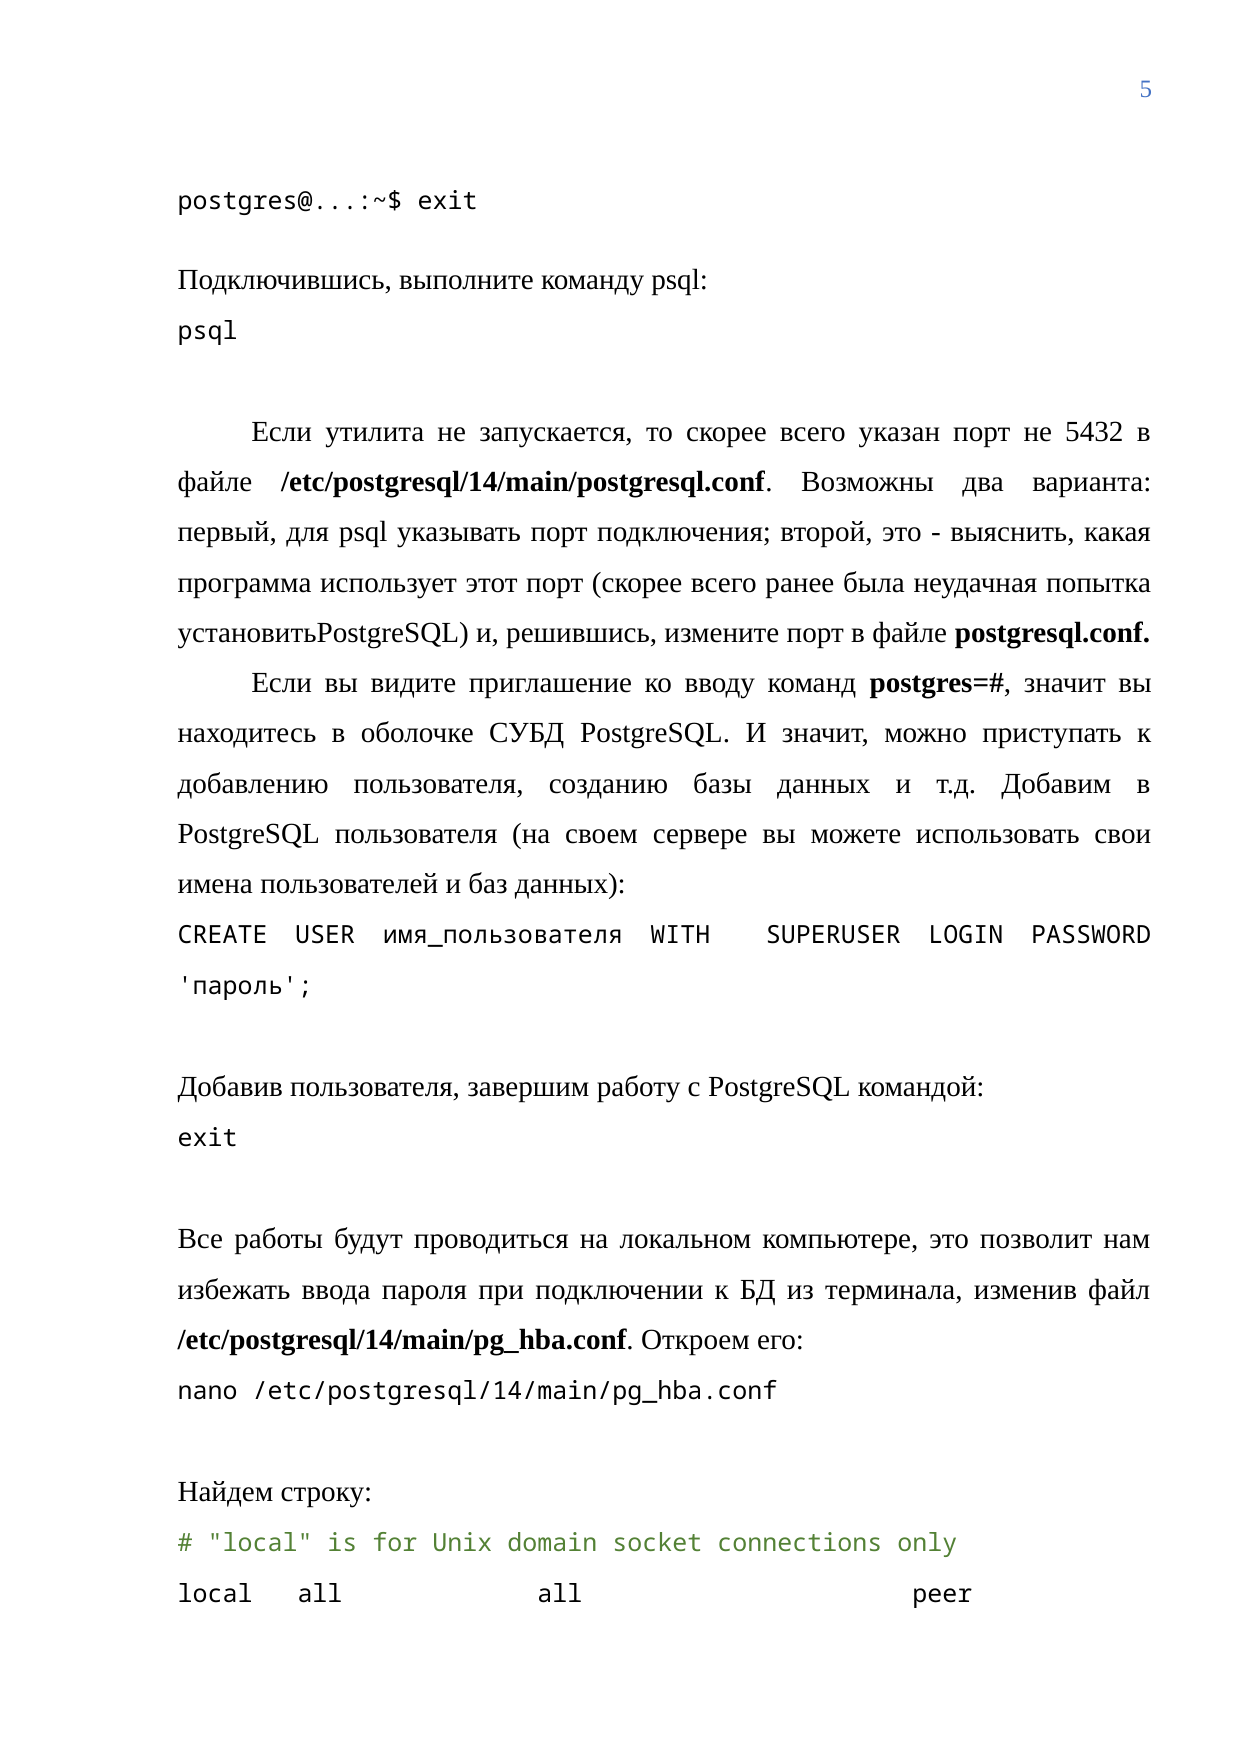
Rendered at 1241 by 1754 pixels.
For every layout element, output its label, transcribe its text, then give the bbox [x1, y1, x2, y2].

text psql [177, 312, 1152, 346]
text local all all peer [177, 1575, 1152, 1609]
text Если вы видите приглашение ко вводу команд postgres=#, значит вы находитесь в оболочке СУБД PostgreSQL. И значит, можно приступать к добавлению пользователя, созданию базы данных и т.д. Добавим в PostgreSQL пользователя (на своем сервере вы можете использовать свои имена пользователей и баз данных): [177, 665, 1152, 900]
text CREATE USER имя_пользователя WITH SUPERUSER LOGIN PASSWORD 'пароль'; [177, 917, 1152, 1002]
text Найдем строку: [177, 1474, 1152, 1507]
text Если утилита не запускается, то скорее всего указан порт не 5432 в файле /etc/postgresql/14/main/postgresql.conf. Возможны два варианта: первый, для psql указывать порт подключения; второй, это - выяснить, какая программа использует этот порт (скорее всего ранее была неудачная попытка установитьPostgreSQL) и, решившись, измените порт в файле postgresql.conf. [177, 414, 1152, 648]
text Все работы будут проводиться на локальном компьютере, это позволит нам избежать ввода пароля при подключении к БД из терминала, изменив файл /etc/postgresql/14/main/pg_hba.conf. Откроем его: [177, 1222, 1152, 1356]
text postgres@...:~$ exit [177, 182, 1152, 216]
text exit [177, 1119, 1152, 1154]
text Добавив пользователя, завершим работу с PostgreSQL командой: [177, 1069, 1152, 1103]
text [177, 1524, 1152, 1558]
text nano /etc/postgresql/14/main/pg_hba.conf [177, 1373, 1152, 1407]
text Подключившись, выполните команду psql: [177, 262, 1152, 296]
